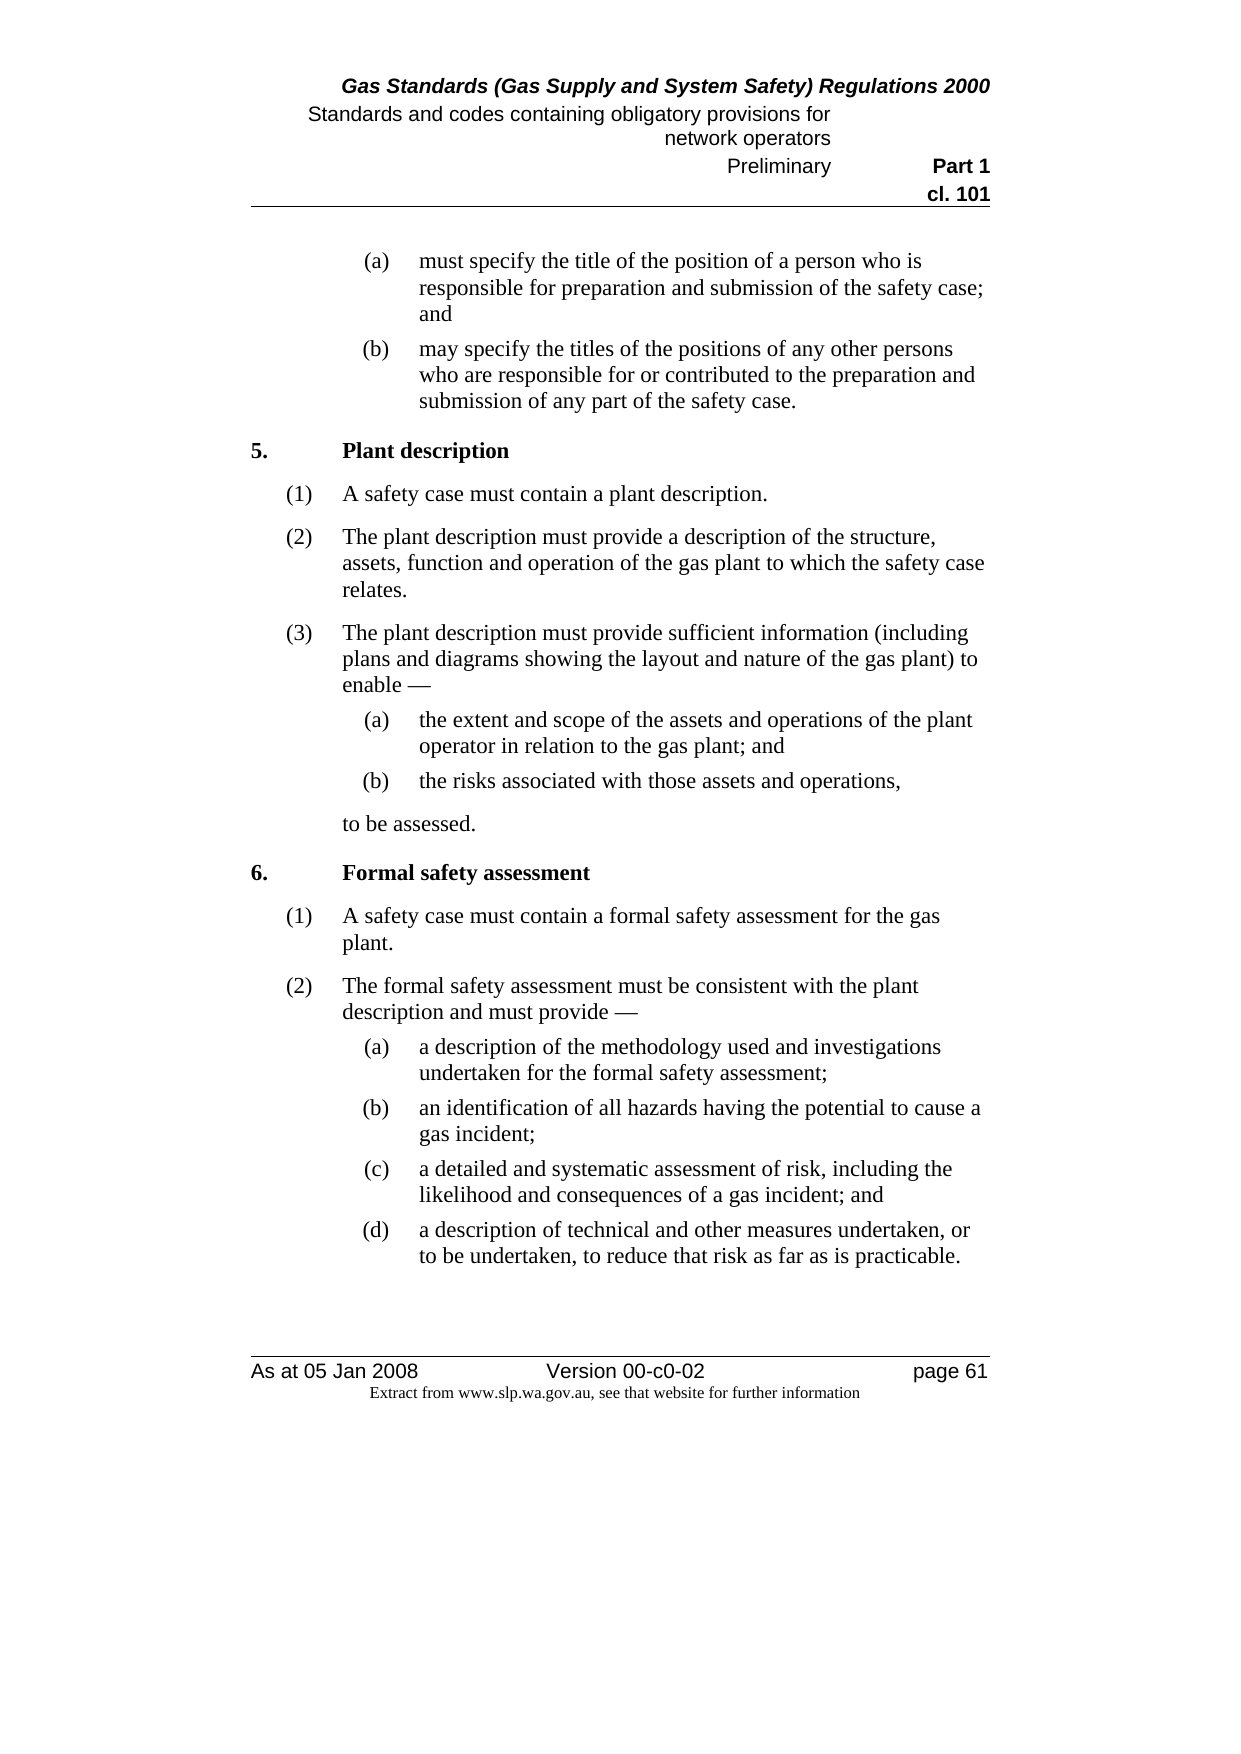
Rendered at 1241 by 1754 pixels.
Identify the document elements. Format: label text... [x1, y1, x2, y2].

text (2) The formal safety assessment must be consistent with the plant description and must provide — [251, 972, 990, 1024]
text (d) a description of technical and other measures undertaken, or to be undertaken, to reduce that risk as far as is practicable. [251, 1216, 990, 1269]
text (a) a description of the methodology used and investigations undertaken for the formal safety assessment; [251, 1033, 990, 1086]
text (2) The plant description must provide a description of the structure, assets, function and operation of the gas plant to which the safety case relates. [251, 523, 990, 602]
text (a) must specify the title of the position of a person who is responsible for preparation and submission of the safety case; and [251, 247, 990, 327]
subtitle 6. Formal safety assessment [251, 859, 990, 886]
text (1) A safety case must contain a formal safety assessment for the gas plant. [251, 902, 990, 955]
text to be assessed. [251, 810, 990, 836]
text (c) a detailed and systematic assessment of risk, including the likelihood and consequences of a gas incident; and [251, 1155, 990, 1208]
text (a) the extent and scope of the assets and operations of the plant operator in relation to the gas plant; and [251, 706, 990, 759]
text (1) A safety case must contain a plant description. [251, 480, 990, 506]
text (b) an identification of all hazards having the potential to cause a gas incident; [251, 1094, 990, 1147]
text (b) may specify the titles of the positions of any other persons who are responsible for or contributed to the preparation and submission of any part of the safety case. [251, 335, 990, 414]
text (3) The plant description must provide sufficient information (including plans and diagrams showing the layout and nature of the gas plant) to enable — [251, 619, 990, 698]
subtitle 5. Plant description [251, 437, 990, 463]
text (b) the risks associated with those assets and operations, [251, 767, 990, 793]
